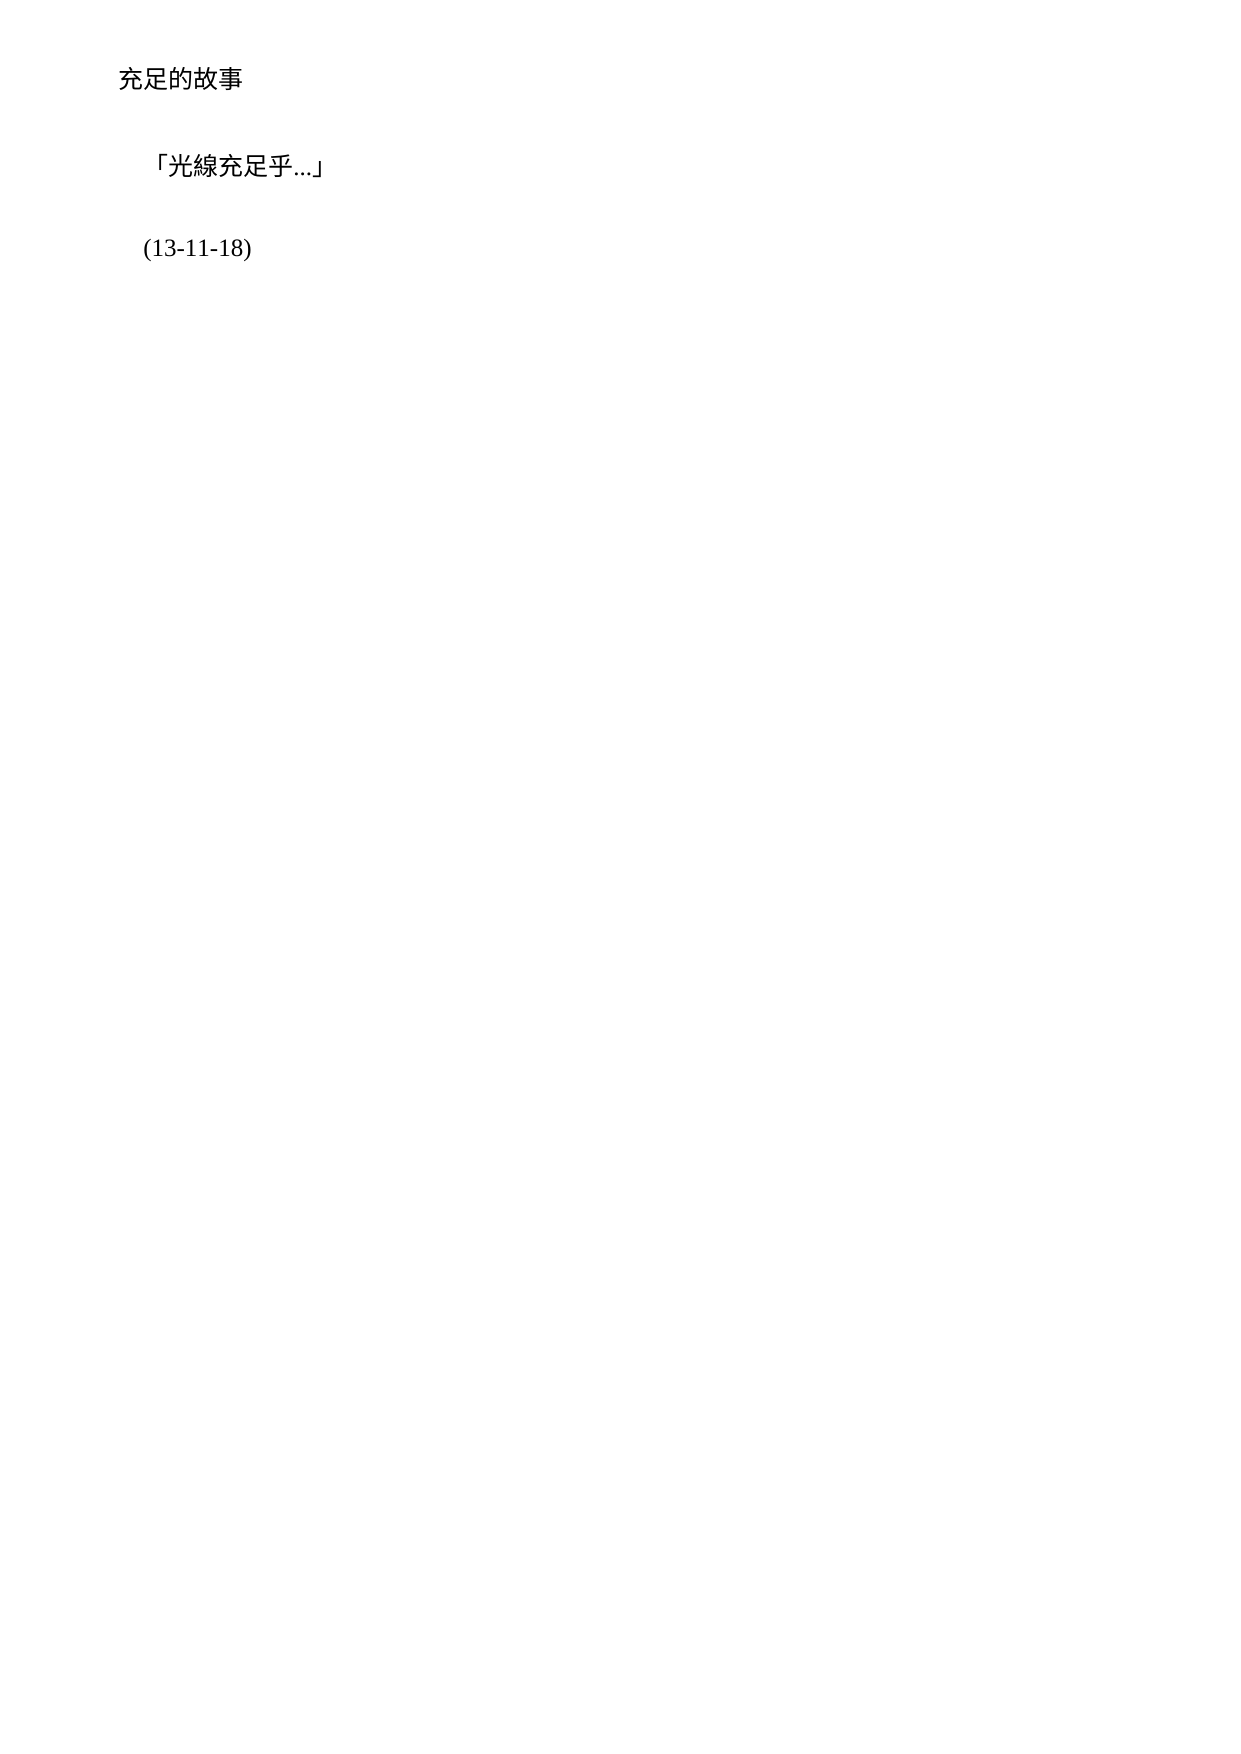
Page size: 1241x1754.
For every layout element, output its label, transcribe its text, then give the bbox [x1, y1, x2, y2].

text 「光線充足乎...」 [118, 146, 1181, 182]
text (13-11-18) [118, 233, 1181, 262]
text 充足的故事 [118, 59, 1181, 95]
